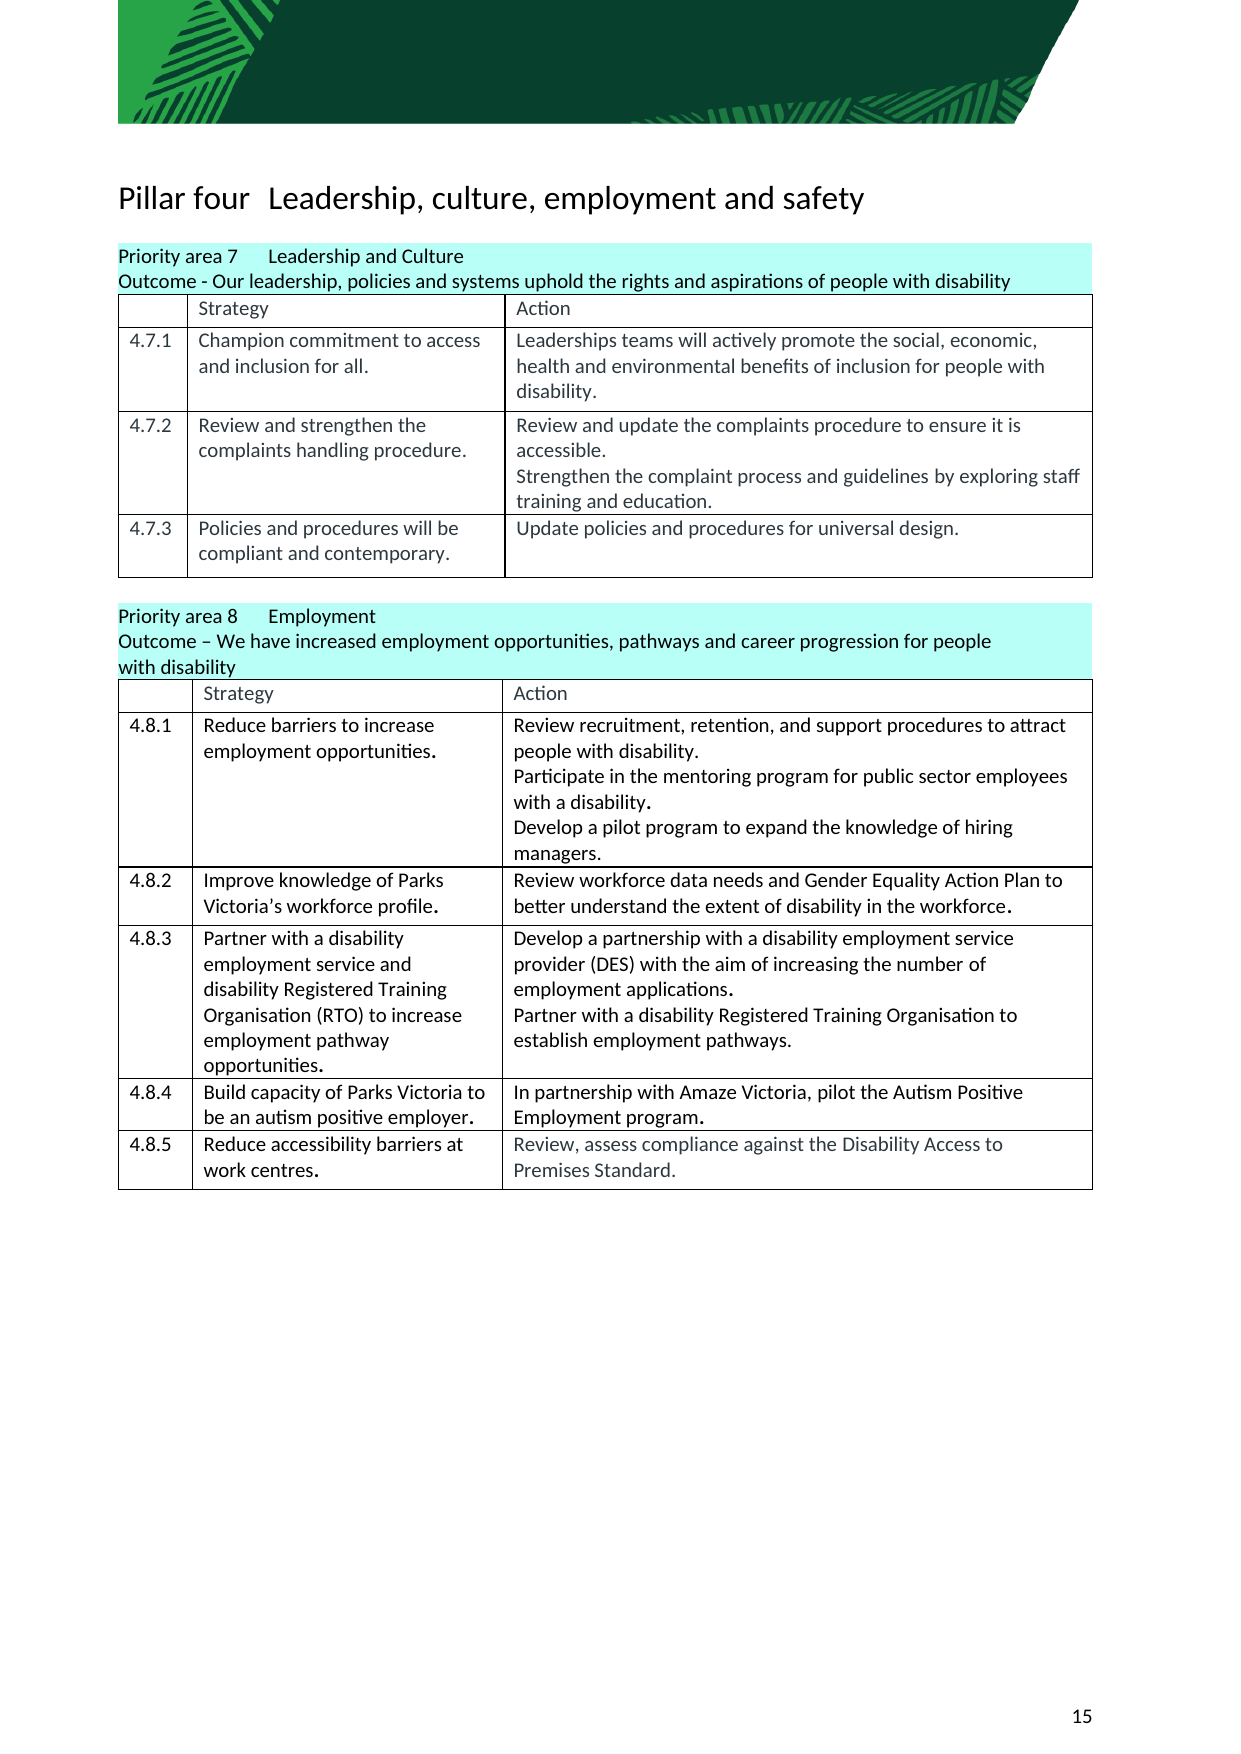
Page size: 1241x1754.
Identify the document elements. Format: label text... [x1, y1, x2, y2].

table_cell Improve knowledge of Parks Victoria’s workforce profile. [193, 868, 502, 924]
table_cell Review workforce data needs and Gender Equality Action Plan to better understand the extent of disability in the workforce. [503, 868, 1092, 924]
table_cell 4.8.4 [119, 1079, 192, 1130]
table_cell Reduce accessibility barriers at work centres. [193, 1131, 502, 1188]
text Priority area 8 Employment [118, 603, 1092, 628]
table_header Strategy [193, 680, 502, 712]
table_cell 4.8.3 [119, 926, 192, 1078]
table_header [119, 295, 187, 327]
table_cell Leaderships teams will actively promote the social, economic, health and environmental benefits of inclusion for people with disability. [506, 328, 1092, 411]
table_header [119, 680, 192, 712]
table_cell Partner with a disability employment service and disability Registered Training Organisation (RTO) to increase employment pathway opportunities. [193, 926, 502, 1078]
table_cell 4.8.2 [119, 868, 192, 924]
table_cell Reduce barriers to increase employment opportunities. [193, 713, 502, 866]
table_cell 4.8.1 [119, 713, 192, 866]
table_cell 4.7.3 [119, 515, 187, 577]
table_cell Update policies and procedures for universal design. [506, 515, 1092, 577]
table_cell 4.8.5 [119, 1131, 192, 1188]
table_cell Review and strengthen the complaints handling procedure. [188, 412, 504, 514]
table_cell Review, assess compliance against the Disability Access to Premises Standard. [503, 1131, 1092, 1188]
table_cell Policies and procedures will be compliant and contemporary. [188, 515, 504, 577]
table_cell Review recruitment, retention, and support procedures to attract people with disability. Participate in the mentoring program for public sector employees with a disability. Develop a pilot program to expand the knowledge of hiring managers. [503, 713, 1092, 866]
text Priority area 7 Leadership and Culture [118, 243, 1092, 269]
picture [118, 0, 1093, 124]
text with disability [118, 654, 1092, 679]
table_cell Champion commitment to access and inclusion for all. [188, 328, 504, 411]
table_header Strategy [188, 295, 504, 327]
subtitle Pillar four Leadership, culture, employment and safety [118, 177, 1092, 218]
table_cell In partnership with Amaze Victoria, pilot the Autism Positive Employment program. [503, 1079, 1092, 1130]
table_cell Review and update the complaints procedure to ensure it is accessible. Strengthen the complaint process and guidelines by exploring staff training and education. [506, 412, 1092, 514]
table_header Action [506, 295, 1092, 327]
table_cell Develop a partnership with a disability employment service provider (DES) with the aim of increasing the number of employment applications. Partner with a disability Registered Training Organisation to establish employment pathways. [503, 926, 1092, 1078]
table_cell Build capacity of Parks Victoria to be an autism positive employer. [193, 1079, 502, 1130]
text Outcome - Our leadership, policies and systems uphold the rights and aspirations of people with disability [118, 269, 1092, 294]
table_header Action [503, 680, 1092, 712]
table_cell 4.7.2 [119, 412, 187, 514]
text Outcome – We have increased employment opportunities, pathways and career progression for people [118, 628, 1092, 654]
table_cell 4.7.1 [119, 328, 187, 411]
